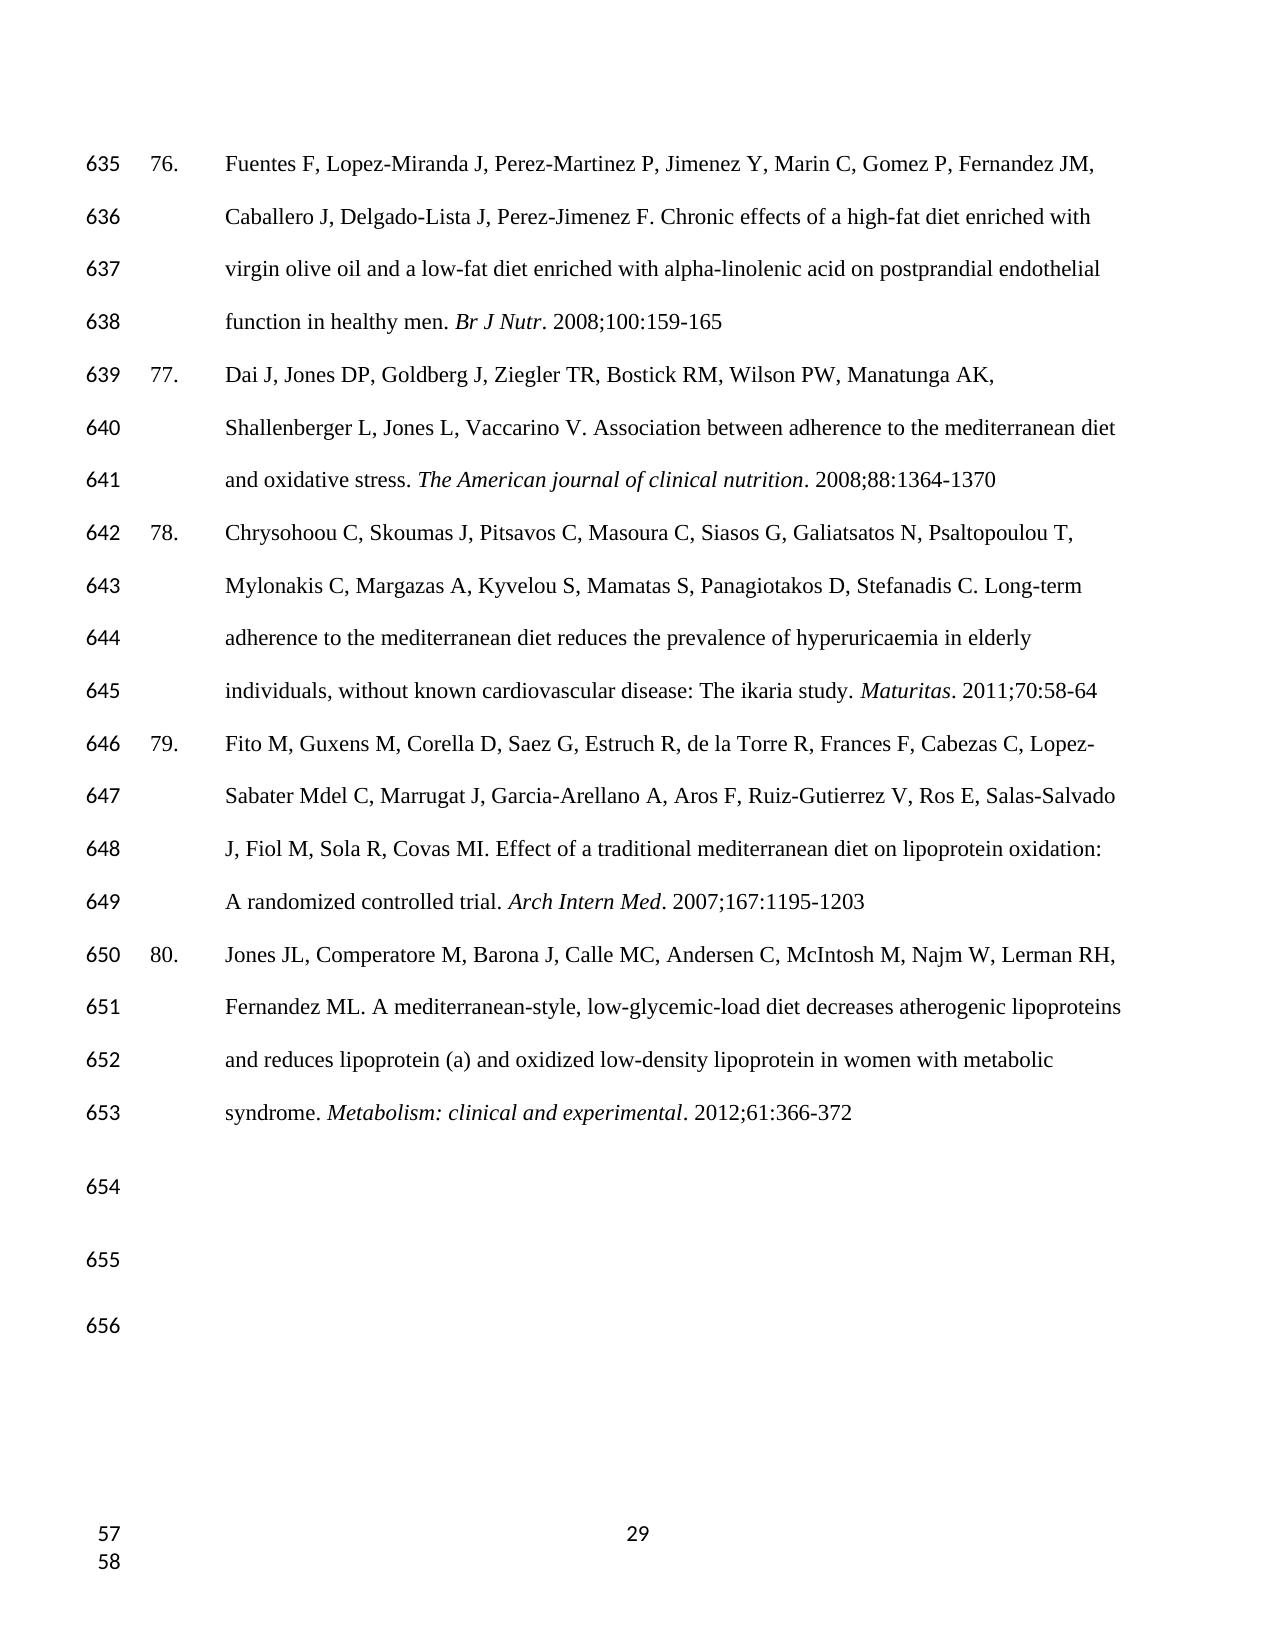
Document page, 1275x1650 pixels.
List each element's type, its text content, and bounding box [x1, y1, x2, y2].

text 76. Fuentes F, Lopez-Miranda J, Perez-Martinez P, Jimenez Y, Marin C, Gomez P, Fernandez JM, Caballero J, Delgado-Lista J, Perez-Jimenez F. Chronic effects of a high-fat diet enriched with virgin olive oil and a low-fat diet enriched with alpha-linolenic acid on postprandial endothelial function in healthy men. Br J Nutr. 2008;100:159-165 [150, 150, 1125, 334]
text 80. Jones JL, Comperatore M, Barona J, Calle MC, Andersen C, McIntosh M, Najm W, Lerman RH, Fernandez ML. A mediterranean-style, low-glycemic-load diet decreases atherogenic lipoproteins and reduces lipoprotein (a) and oxidized low-density lipoprotein in women with metabolic syndrome. Metabolism: clinical and experimental. 2012;61:366-372 [150, 941, 1125, 1125]
text 78. Chrysohoou C, Skoumas J, Pitsavos C, Masoura C, Siasos G, Galiatsatos N, Psaltopoulou T, Mylonakis C, Margazas A, Kyvelou S, Mamatas S, Panagiotakos D, Stefanadis C. Long-term adherence to the mediterranean diet reduces the prevalence of hyperuricaemia in elderly individuals, without known cardiovascular disease: The ikaria study. Maturitas. 2011;70:58-64 [150, 519, 1125, 703]
text 77. Dai J, Jones DP, Goldberg J, Ziegler TR, Bostick RM, Wilson PW, Manatunga AK, Shallenberger L, Jones L, Vaccarino V. Association between adherence to the mediterranean diet and oxidative stress. The American journal of clinical nutrition. 2008;88:1364-1370 [150, 361, 1125, 493]
text 79. Fito M, Guxens M, Corella D, Saez G, Estruch R, de la Torre R, Frances F, Cabezas C, Lopez-Sabater Mdel C, Marrugat J, Garcia-Arellano A, Aros F, Ruiz-Gutierrez V, Ros E, Salas-Salvado J, Fiol M, Sola R, Covas MI. Effect of a traditional mediterranean diet on lipoprotein oxidation: A randomized controlled trial. Arch Intern Med. 2007;167:1195-1203 [150, 730, 1125, 914]
